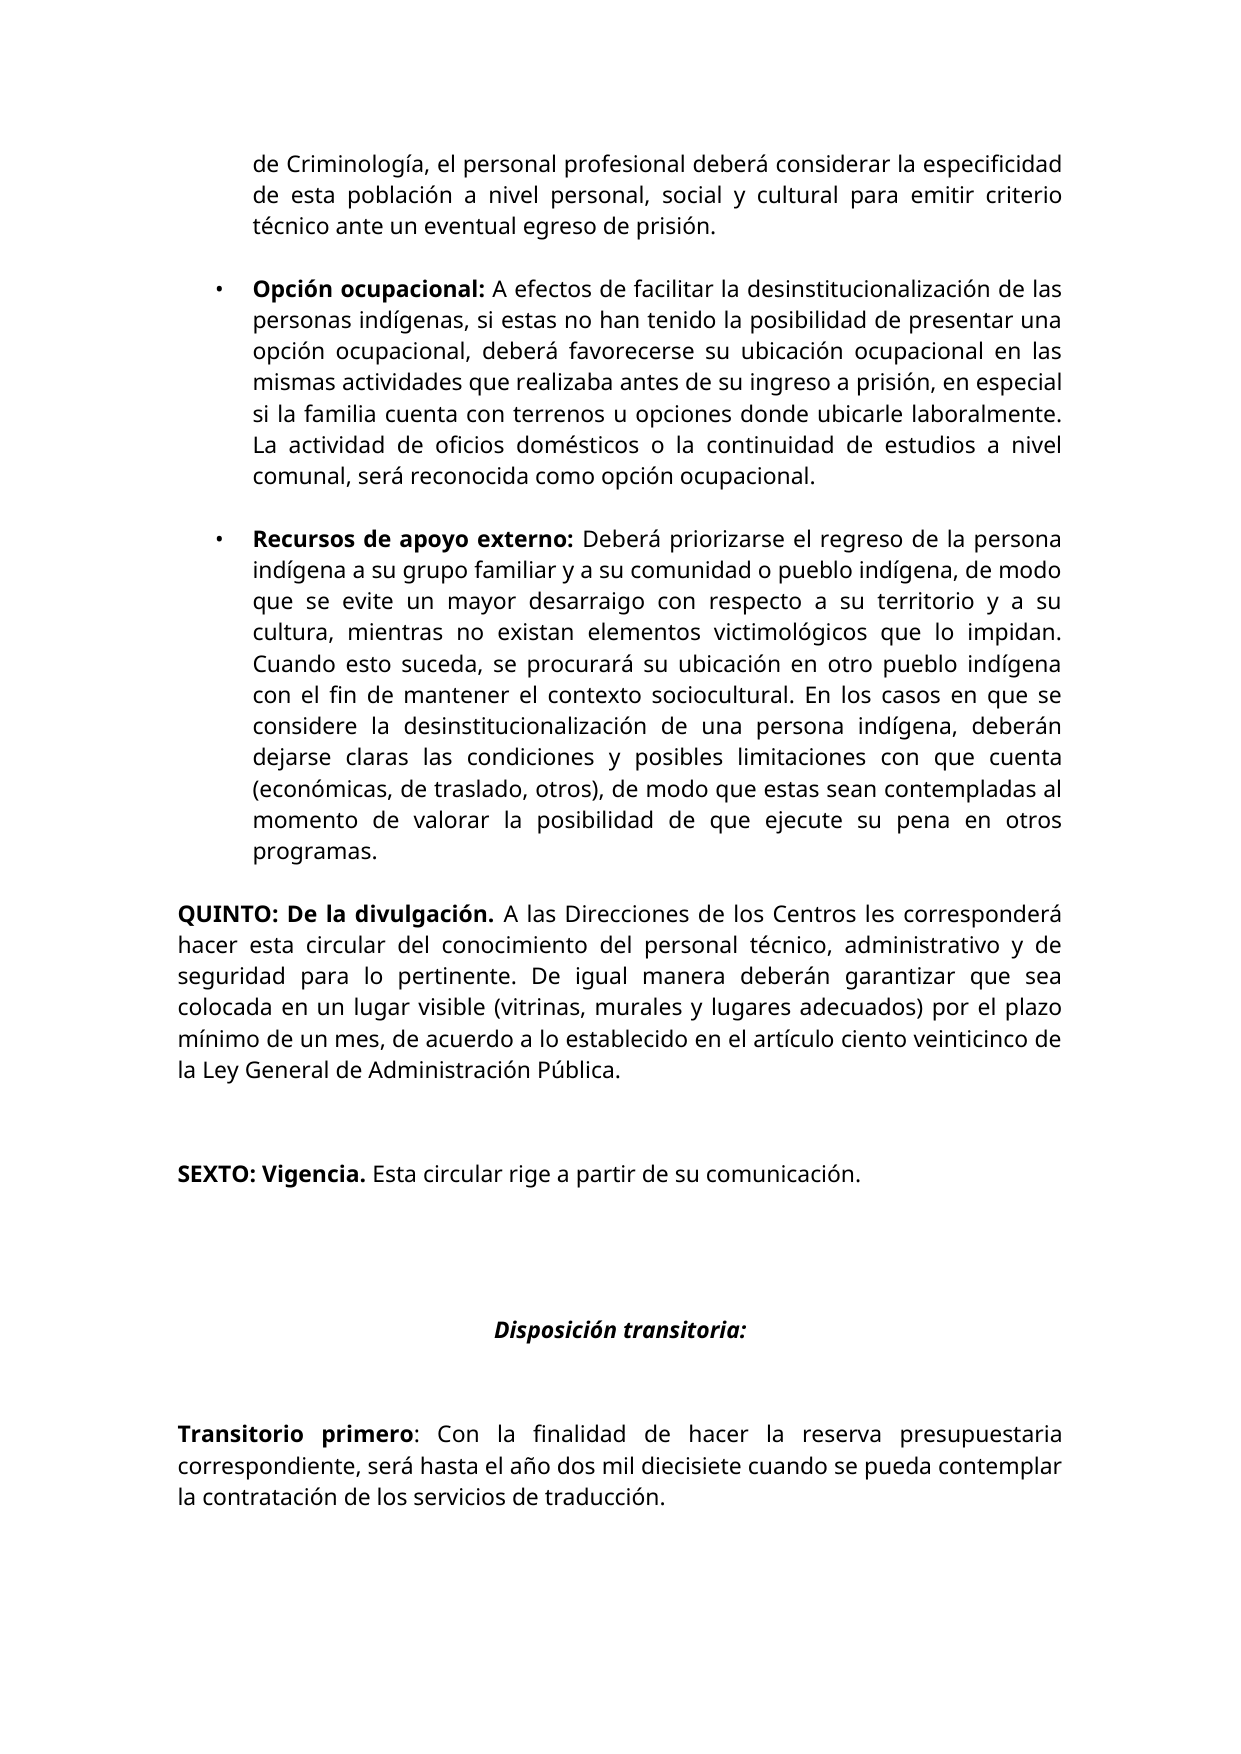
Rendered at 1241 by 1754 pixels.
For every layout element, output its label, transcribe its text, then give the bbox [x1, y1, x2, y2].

list Recursos de apoyo externo: Deberá priorizarse el regreso de la persona indígena a su grupo familiar y a su comunidad o pueblo indígena, de modo que se evite un mayor desarraigo con respecto a su territorio y a su cultura, mientras no existan elementos victimológicos que lo impidan. Cuando esto suceda, se procurará su ubicación en otro pueblo indígena con el fin de mantener el contexto sociocultural. En los casos en que se considere la desinstitucionalización de una persona indígena, deberán dejarse claras las condiciones y posibles limitaciones con que cuenta (económicas, de traslado, otros), de modo que estas sean contempladas al momento de valorar la posibilidad de que ejecute su pena en otros programas. [215, 523, 1063, 866]
text Disposición transitoria: [177, 1314, 1063, 1346]
list Opción ocupacional: A efectos de facilitar la desinstitucionalización de las personas indígenas, si estas no han tenido la posibilidad de presentar una opción ocupacional, deberá favorecerse su ubicación ocupacional en las mismas actividades que realizaba antes de su ingreso a prisión, en especial si la familia cuenta con terrenos u opciones donde ubicarle laboralmente. La actividad de oficios domésticos o la continuidad de estudios a nivel comunal, será reconocida como opción ocupacional. [215, 273, 1063, 491]
text SEXTO: Vigencia. Esta circular rige a partir de su comunicación. [177, 1158, 1063, 1189]
text QUINTO: De la divulgación. A las Direcciones de los Centros les corresponderá hacer esta circular del conocimiento del personal técnico, administrativo y de seguridad para lo pertinente. De igual manera deberán garantizar que sea colocada en un lugar visible (vitrinas, murales y lugares adecuados) por el plazo mínimo de un mes, de acuerdo a lo establecido en el artículo ciento veinticinco de la Ley General de Administración Pública. [177, 898, 1063, 1085]
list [215, 148, 1063, 241]
text Transitorio primero: Con la finalidad de hacer la reserva presupuestaria correspondiente, será hasta el año dos mil diecisiete cuando se pueda contemplar la contratación de los servicios de traducción. [177, 1418, 1063, 1512]
